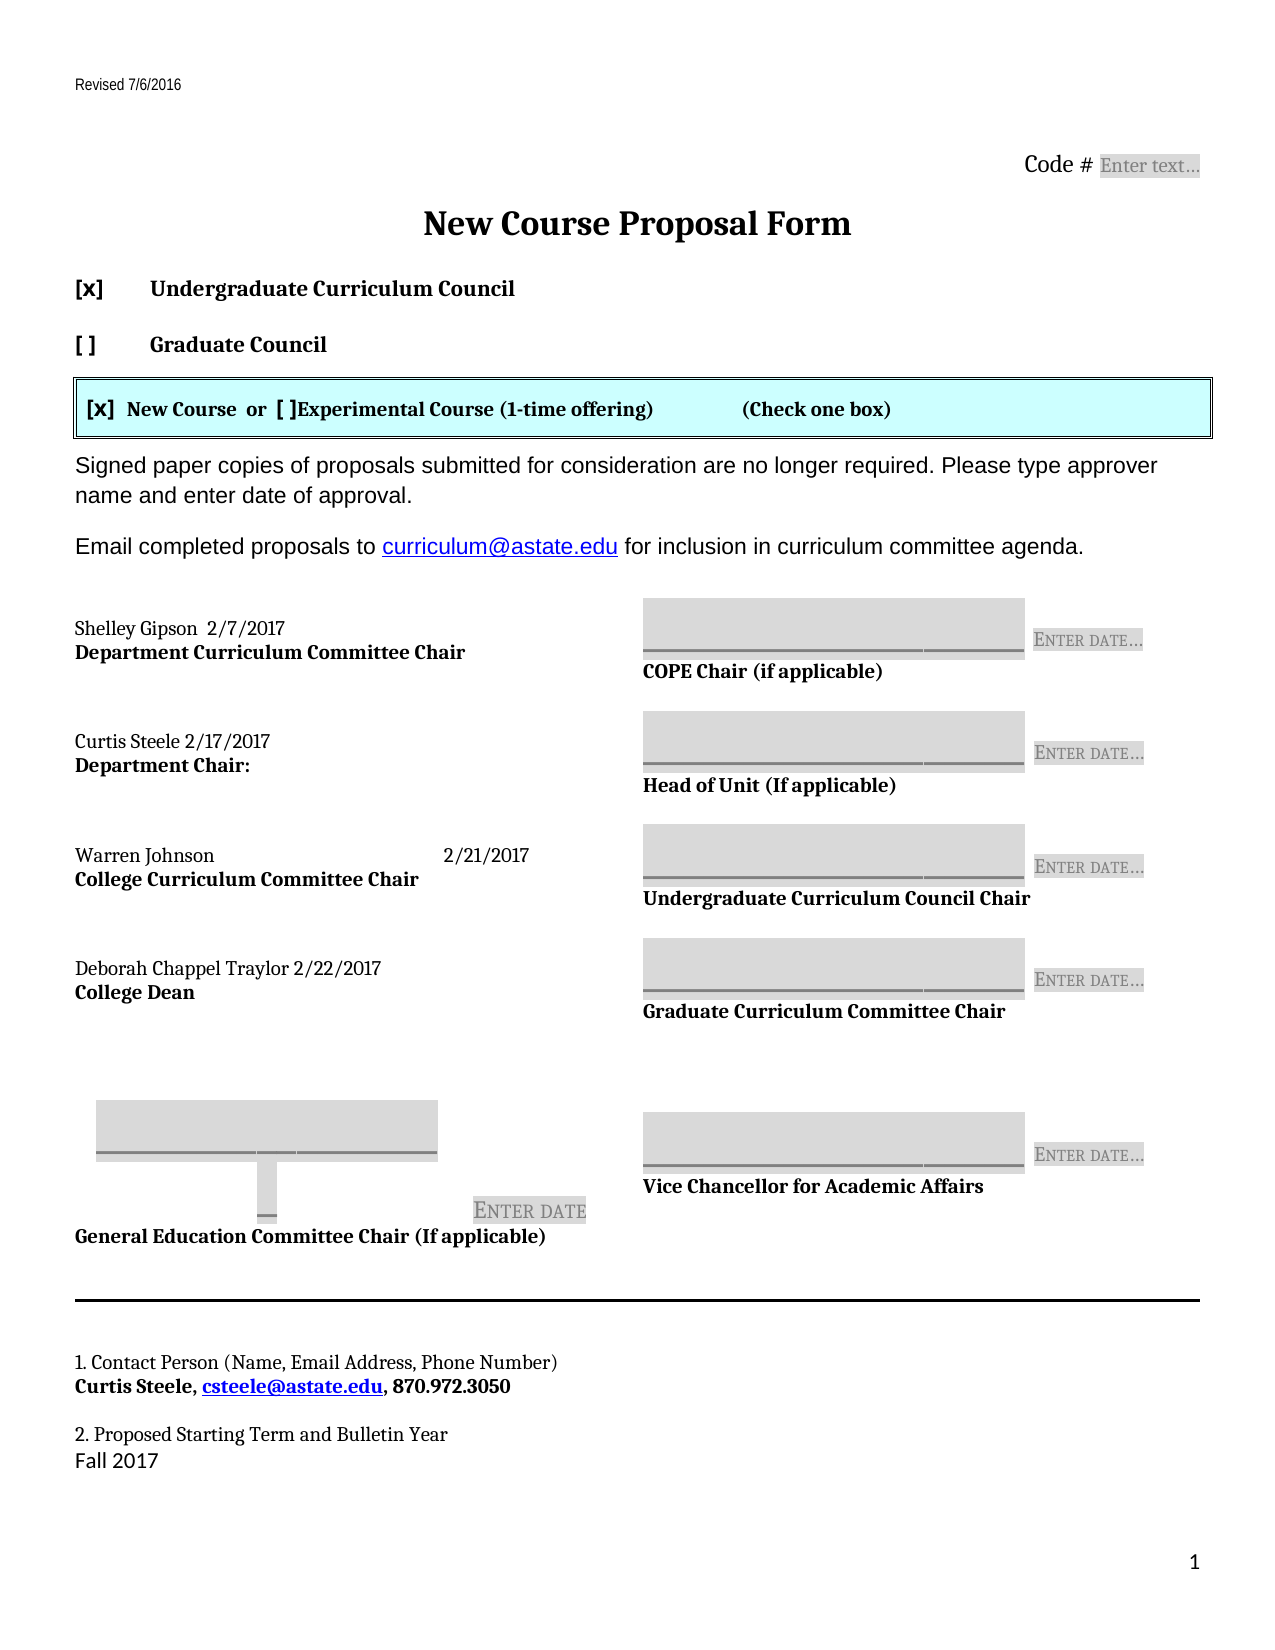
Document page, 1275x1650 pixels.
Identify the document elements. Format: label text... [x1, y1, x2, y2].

text New Course Proposal Form [75, 204, 1200, 244]
table_cell Undergraduate Curriculum Council Chair [632, 811, 1199, 924]
text Email completed proposals to curriculum@astate.edu for inclusion in curriculum committee agenda. [75, 533, 1200, 559]
table_cell College Dean [64, 924, 632, 1038]
text 1. Contact Person (Name, Email Address, Phone Number) [75, 1351, 1200, 1375]
text [ ] Graduate Council [75, 328, 1200, 359]
table_header COPE Chair (if applicable) [632, 584, 1199, 697]
table_cell Vice Chancellor for Academic Affairs [632, 1038, 1199, 1273]
text Curtis Steele, csteele@astate.edu, 870.972.3050 [75, 1375, 1200, 1399]
table_cell Graduate Curriculum Committee Chair [632, 924, 1199, 1038]
text [x] Undergraduate Curriculum Council [75, 271, 1200, 303]
table_cell Department Chair: [64, 698, 632, 811]
text Code # [75, 150, 1200, 179]
text 2. Proposed Starting Term and Bulletin Year [75, 1423, 1200, 1447]
table_header [x] New Course or [ ]Experimental Course (1-time offering) (Check one box) [77, 380, 1210, 436]
table_cell College Curriculum Committee Chair [64, 811, 632, 924]
table_cell Head of Unit (If applicable) [632, 698, 1199, 811]
table_header Department Curriculum Committee Chair [64, 584, 632, 697]
text Signed paper copies of proposals submitted for consideration are no longer required. Please type approver name and enter date of approval. [75, 452, 1200, 508]
table_cell General Education Committee Chair (If applicable) [64, 1038, 632, 1273]
